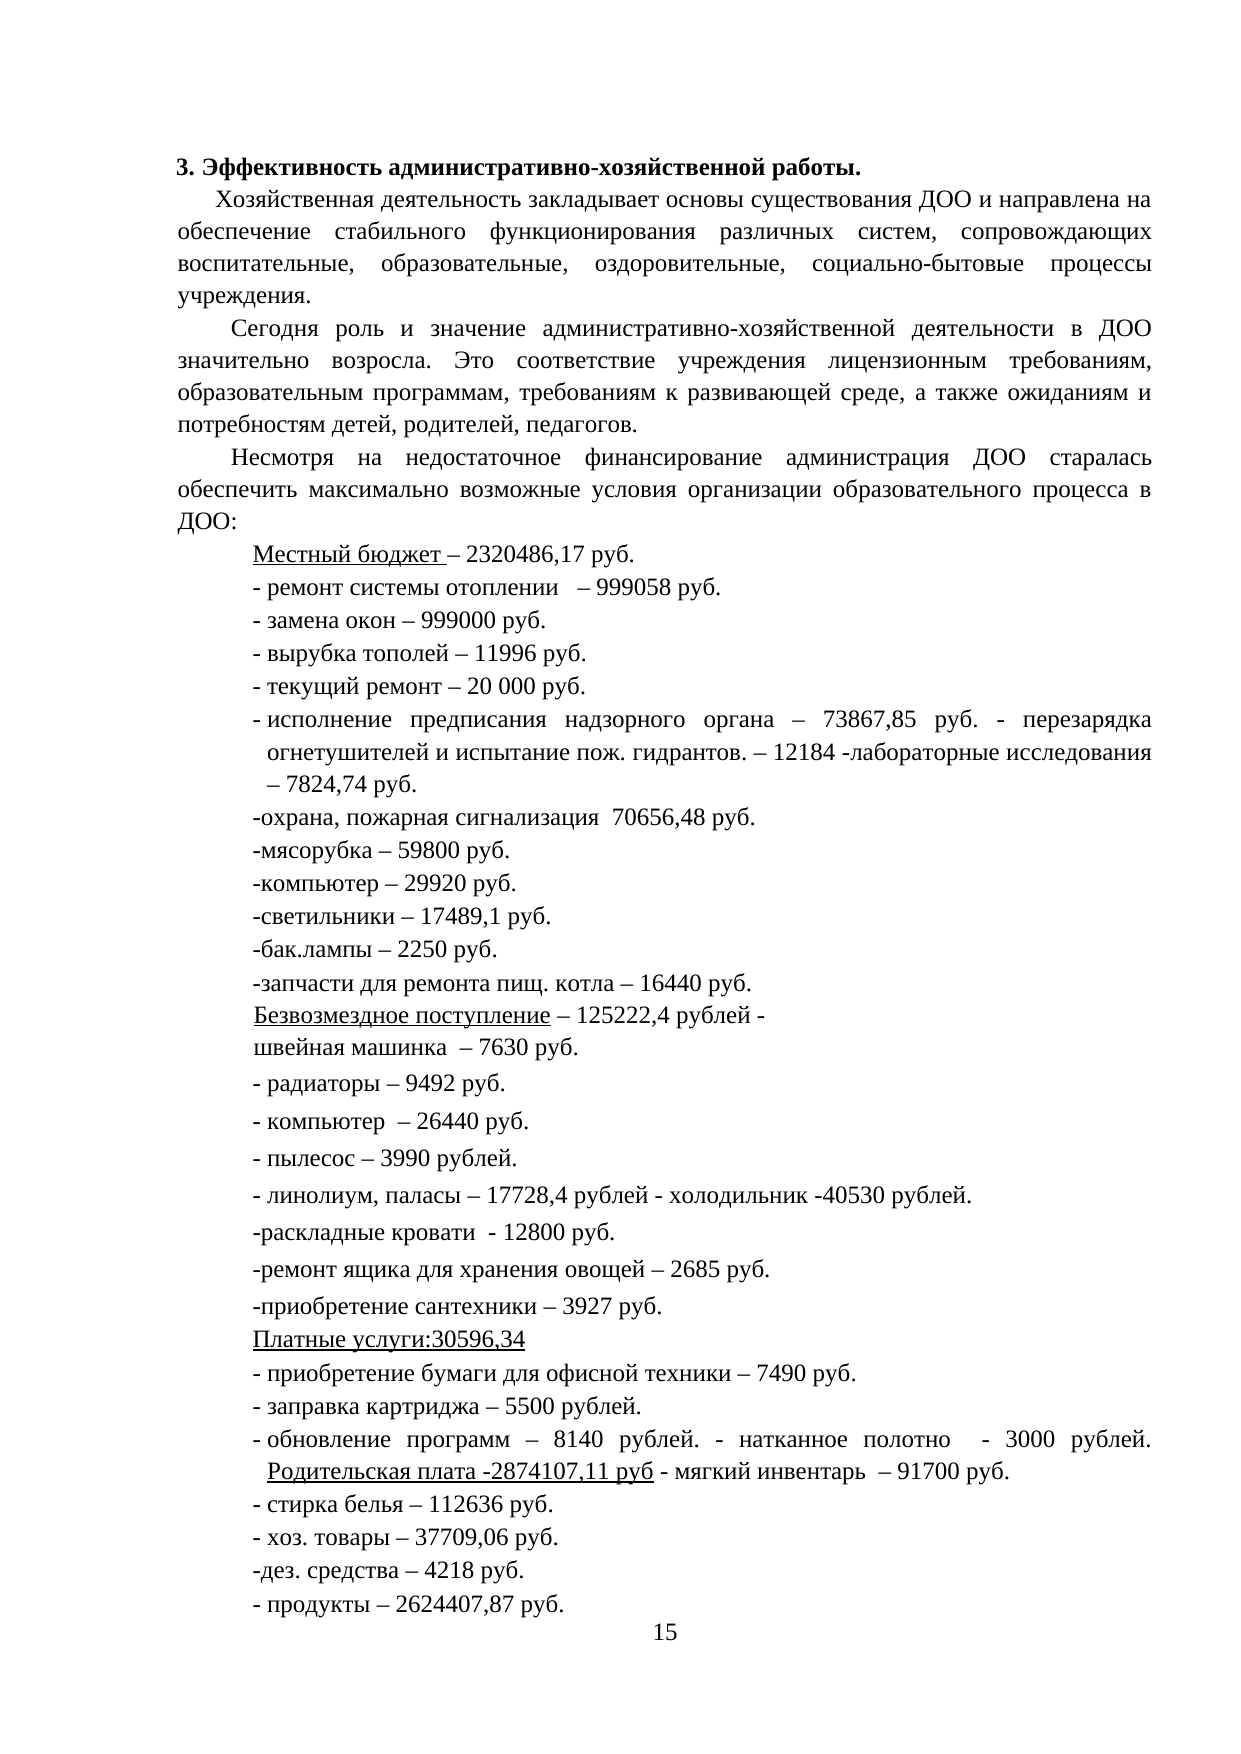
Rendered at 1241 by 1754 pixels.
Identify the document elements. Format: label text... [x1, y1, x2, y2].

text -дез. средства – 4218 руб. [252, 1556, 1153, 1584]
subtitle Платные услуги:30596,34 [252, 1324, 1190, 1353]
text -раскладные кровати - 12800 руб. [252, 1217, 1153, 1245]
text -бак.лампы – 2250 руб. [252, 934, 1153, 963]
list обновление программ – 8140 рублей. - натканное полотно - 3000 рублей. Родительская плата -2874107,11 руб - мягкий инвентарь – 91700 руб. [252, 1424, 1153, 1485]
list компьютер – 26440 руб. [252, 1106, 1153, 1134]
list радиаторы – 9492 руб. [252, 1068, 1153, 1097]
list хоз. товары – 37709,06 руб. [252, 1522, 1153, 1551]
list приобретение бумаги для офисной техники – 7490 руб. [252, 1358, 1153, 1387]
text Сегодня роль и значение административно-хозяйственной деятельности в ДОО значительно возросла. Это соответствие учреждения лицензионным требованиям, образовательным программам, требованиям к развивающей среде, а также ожиданиям и потребностям детей, родителей, педагогов. [177, 313, 1153, 438]
text -ремонт ящика для хранения овощей – 2685 руб. [252, 1254, 1153, 1283]
text Хозяйственная деятельность закладывает основы существования ДОО и направлена на обеспечение стабильного функционирования различных систем, сопровождающих воспитательные, образовательные, оздоровительные, социально-бытовые процессы учреждения. [177, 184, 1153, 309]
text -охрана, пожарная сигнализация 70656,48 руб. [252, 802, 1153, 831]
list линолиум, паласы – 17728,4 рублей - холодильник -40530 рублей. [252, 1180, 1153, 1209]
text -светильники – 17489,1 руб. [252, 901, 1153, 930]
list заправка картриджа – 5500 рублей. [252, 1391, 1153, 1420]
list замена окон – 999000 руб. [252, 605, 1153, 634]
text -приобретение сантехники – 3927 руб. [252, 1291, 1153, 1320]
text -компьютер – 29920 руб. [252, 868, 1153, 897]
list исполнение предписания надзорного органа – 73867,85 руб. - перезарядка огнетушителей и испытание пож. гидрантов. – 12184 -лабораторные исследования – 7824,74 руб. [252, 704, 1153, 798]
text 3. Эффективность административно-хозяйственной работы. [176, 152, 1190, 181]
list вырубка тополей – 11996 руб. [252, 638, 1153, 667]
list пылесос – 3990 рублей. [252, 1143, 1153, 1172]
list стирка белья – 112636 руб. [252, 1489, 1153, 1518]
list текущий ремонт – 20 000 руб. [252, 671, 1153, 700]
text Местный бюджет – 2320486,17 руб. [252, 539, 1153, 568]
text -мясорубка – 59800 руб. [252, 835, 1153, 864]
list продукты – 2624407,87 руб. [252, 1589, 1153, 1617]
list ремонт системы отоплении – 999058 руб. [252, 572, 1153, 601]
text -запчасти для ремонта пищ. котла – 16440 руб. Безвозмездное поступление – 125222,4 рублей -швейная машинка – 7630 руб. [252, 968, 856, 1061]
text Несмотря на недостаточное финансирование администрация ДОО старалась обеспечить максимально возможные условия организации образовательного процесса в ДОО: [177, 442, 1153, 534]
